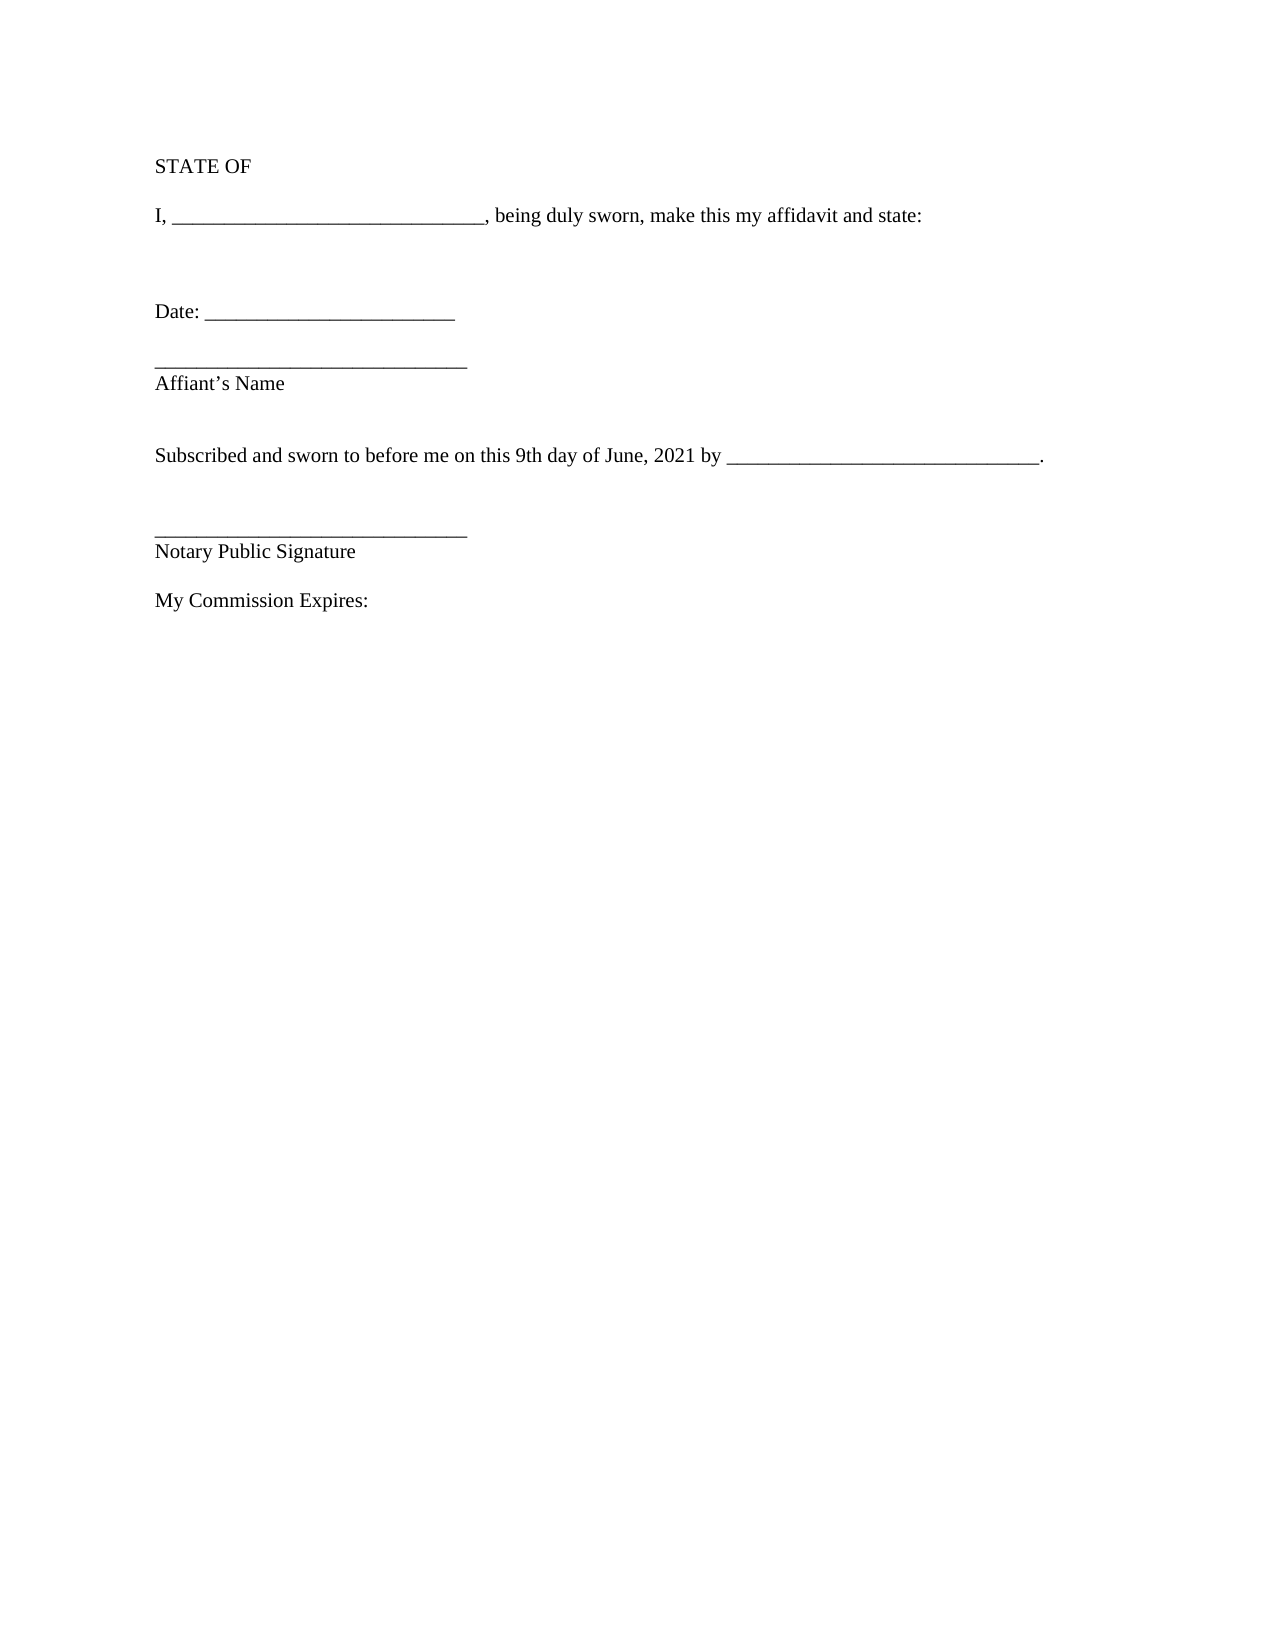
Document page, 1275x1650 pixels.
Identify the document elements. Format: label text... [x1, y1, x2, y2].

table_header STATE OF I, ______________________________, being duly sworn, make this my affidavit and state: Date: ________________________ ______________________________ Affiant’s Name Subscribed and sworn to before me on this 9th day of June, 2021 by ______________________________. ______________________________ Notary Public Signature My Commission Expires:​​ [150, 150, 1124, 973]
